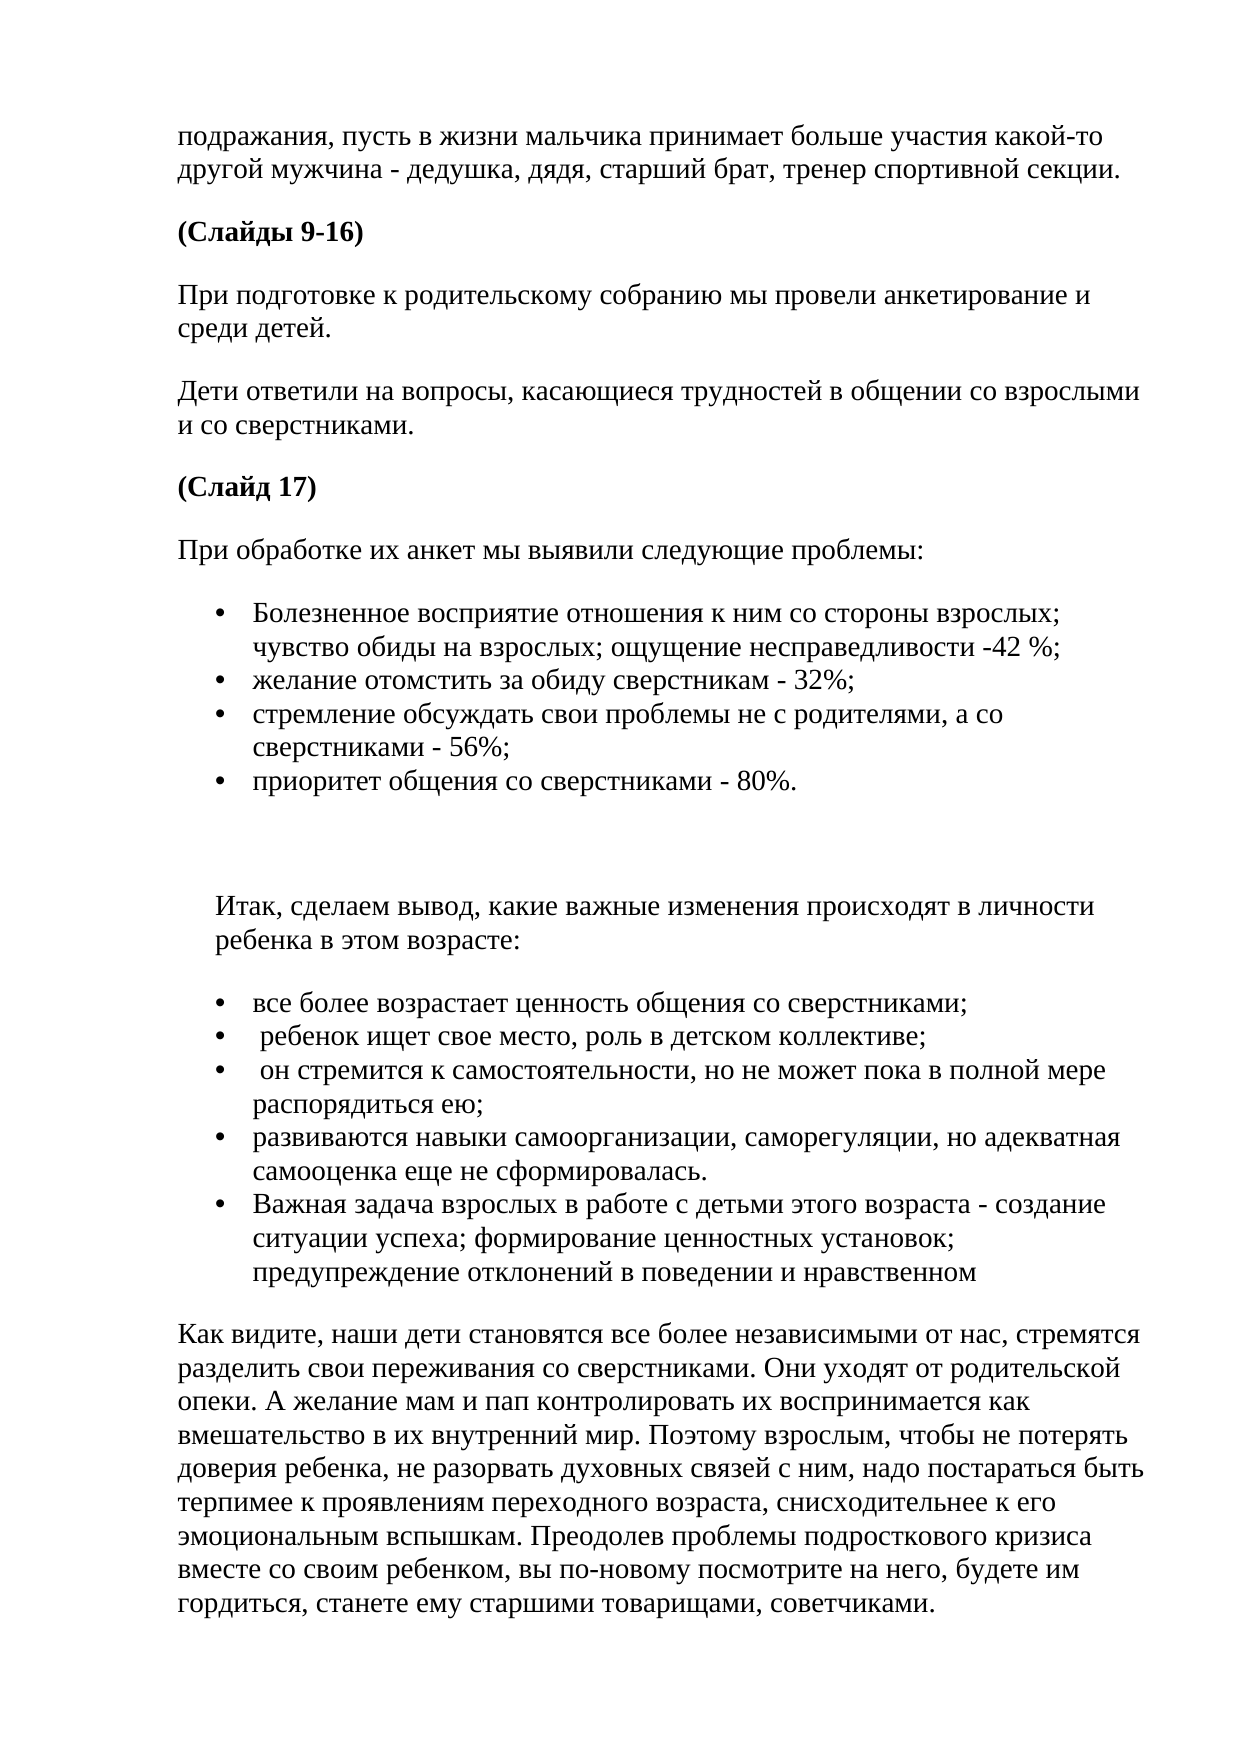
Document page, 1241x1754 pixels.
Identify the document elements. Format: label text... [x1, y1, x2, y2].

list приоритет общения со сверстниками - 80%. [215, 763, 1152, 797]
list стремление обсуждать свои проблемы не с родителями, а со сверстниками - 56%; [215, 696, 1152, 763]
list развиваются навыки самоорганизации, саморегуляции, но адекватная самооценка еще не сформировалась. [215, 1119, 1152, 1186]
text Дети ответили на вопросы, касающиеся трудностей в общении со взрослыми и со сверстниками. [177, 373, 1152, 440]
list все более возрастает ценность общения со сверстниками; [215, 985, 1152, 1018]
list желание отомстить за обиду сверстникам - 32%; [215, 662, 1152, 696]
text (Слайды 9-16) [177, 214, 1152, 248]
list он стремится к самостоятельности, но не может пока в полной мере распорядиться ею; [215, 1052, 1152, 1119]
text (Слайд 17) [177, 469, 1152, 503]
text При подготовке к родительскому собранию мы провели анкетирование и среди детей. [177, 277, 1152, 344]
text Как видите, наши дети становятся все более независимыми от нас, стремятся разделить свои переживания со сверстниками. Они уходят от родительской опеки. А желание мам и пап контролировать их воспринимается как вмешательство в их внутренний мир. Поэтому взрослым, чтобы не потерять доверия ребенка, не разорвать духовных связей с ним, надо постараться быть терпимее к проявлениям переходного возраста, снисходительнее к его эмоциональным вспышкам. Преодолев проблемы подросткового кризиса вместе со своим ребенком, вы по-новому посмотрите на него, будете им гордиться, станете ему старшими товарищами, советчиками. [177, 1316, 1152, 1618]
list ребенок ищет свое место, роль в детском коллективе; [215, 1018, 1152, 1052]
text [177, 118, 1152, 185]
text При обработке их анкет мы выявили следующие проблемы: [177, 532, 1152, 566]
list Важная задача взрослых в работе с детьми этого возраста - создание ситуации успеха; формирование ценностных установок; предупреждение отклонений в поведении и нравственном [215, 1186, 1152, 1287]
list Болезненное восприятие отношения к ним со стороны взрослых; чувство обиды на взрослых; ощущение несправедливости -42 %; [215, 595, 1152, 662]
text Итак, сделаем вывод, какие важные изменения происходят в личности ребенка в этом возрасте: [215, 888, 1152, 956]
